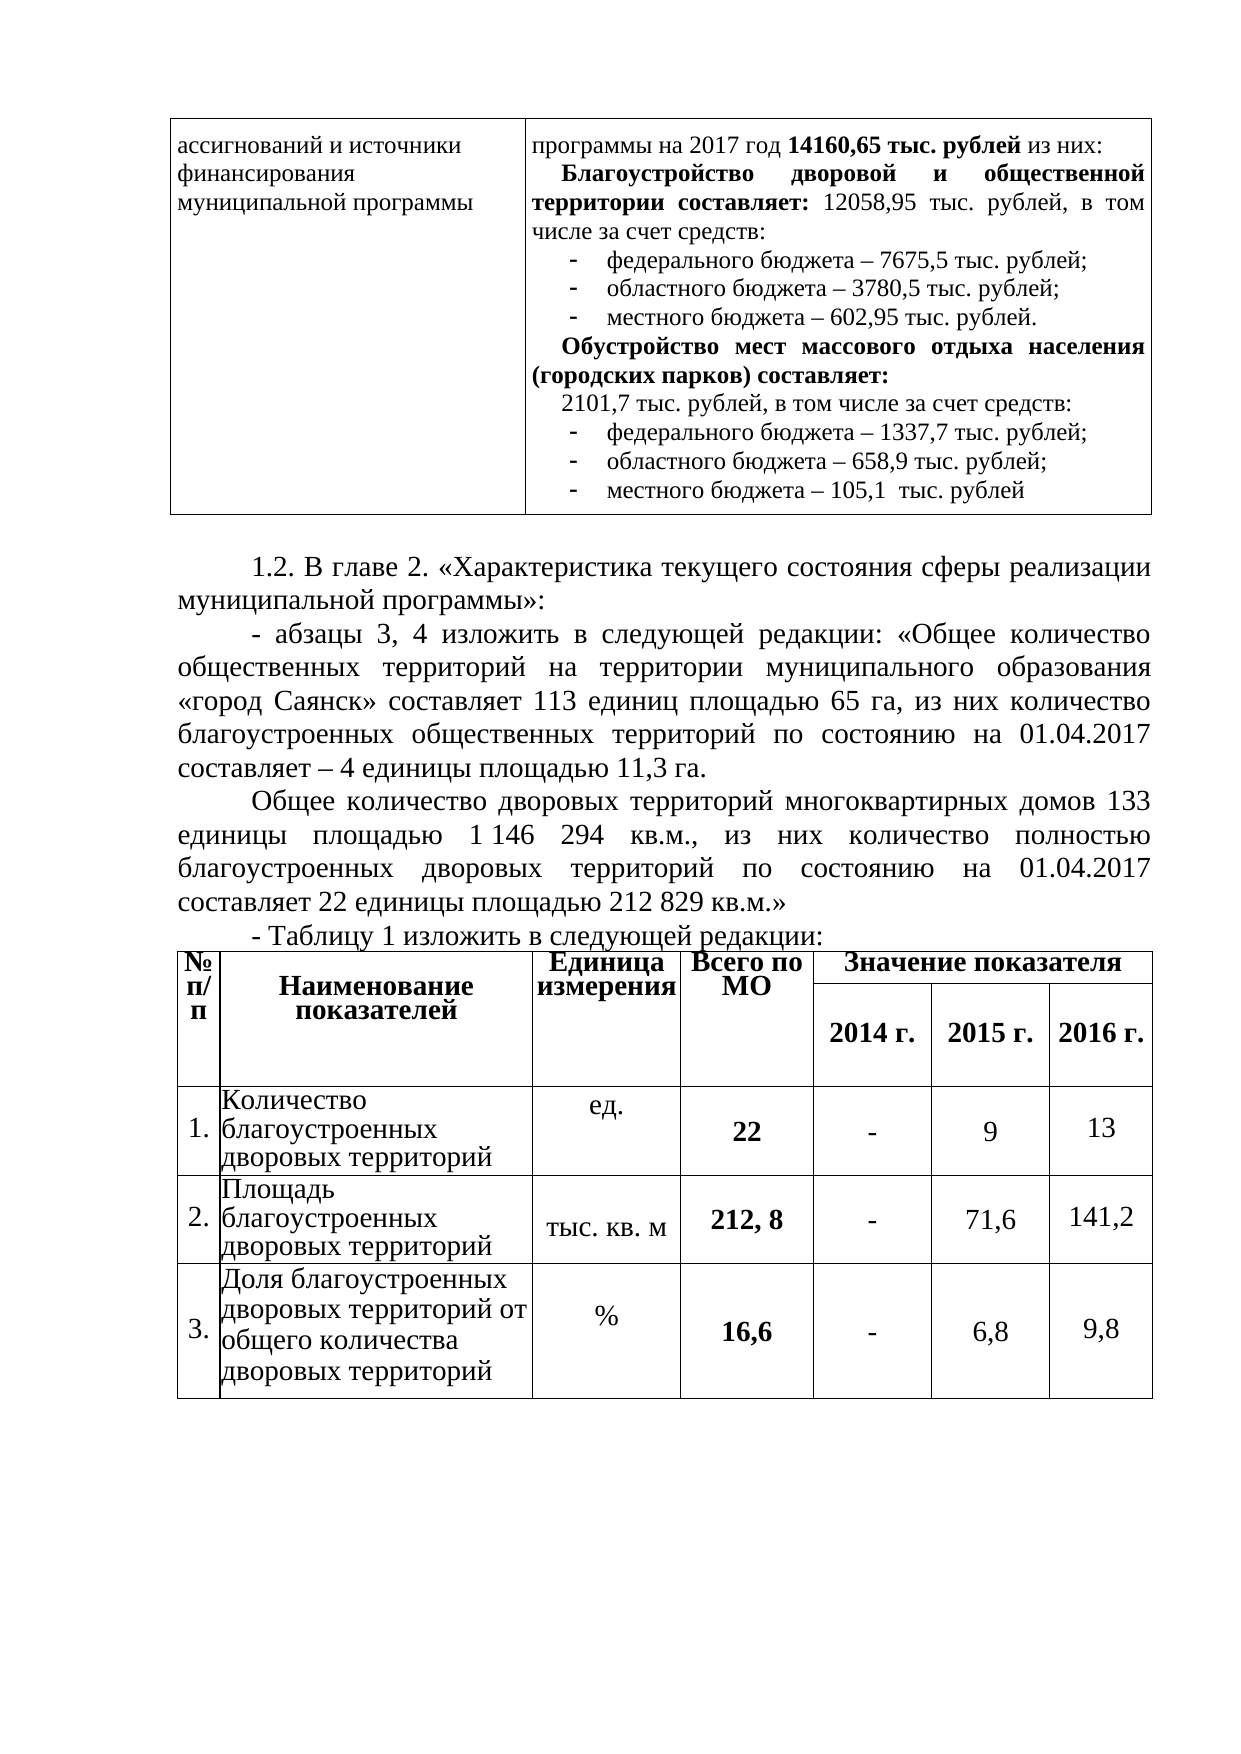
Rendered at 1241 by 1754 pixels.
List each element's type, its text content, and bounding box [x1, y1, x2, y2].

table_header Значение показателя [814, 952, 1152, 983]
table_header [526, 119, 1151, 514]
table_cell 9 [932, 1087, 1049, 1174]
table_cell 9,8 [1050, 1264, 1152, 1398]
table_cell Количество благоустроенных дворовых территорий [221, 1087, 532, 1174]
table_cell 2015 г. [932, 984, 1049, 1086]
text 1.2. В главе 2. «Характеристика текущего состояния сферы реализации муниципальной программы»: [177, 549, 1152, 616]
table_cell 3. [178, 1264, 219, 1398]
table_cell ед. [533, 1087, 680, 1174]
text - абзацы 3, 4 изложить в следующей редакции: «Общее количество общественных территорий на территории муниципального образования «город Саянск» составляет 113 единиц площадью 65 га, из них количество благоустроенных общественных территорий по состоянию на 01.04.2017 составляет – 4 единицы площадью 11,3 га. [177, 616, 1152, 783]
table_cell 2. [178, 1176, 219, 1263]
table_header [171, 119, 525, 514]
table_cell тыс. кв. м [533, 1176, 680, 1263]
table_cell 22 [681, 1087, 813, 1174]
text Общее количество дворовых территорий многоквартирных домов 133 единицы площадью 1 146 294 кв.м., из них количество полностью благоустроенных дворовых территорий по состоянию на 01.04.2017 составляет 22 единицы площадью 212 829 кв.м.» [177, 783, 1152, 918]
table_cell - [814, 1176, 931, 1263]
table_cell 2016 г. [1050, 984, 1152, 1086]
table_header Наименование показателей [221, 952, 532, 1086]
table_cell 71,6 [932, 1176, 1049, 1263]
table_cell Площадь благоустроенных дворовых территорий [221, 1176, 532, 1263]
table_cell 2014 г. [814, 984, 931, 1086]
table_cell 16,6 [681, 1264, 813, 1398]
text - Таблицу 1 изложить в следующей редакции: [177, 918, 1152, 951]
table_cell 212, 8 [681, 1176, 813, 1263]
table_cell - [814, 1264, 931, 1398]
table_cell Доля благоустроенных дворовых территорий от общего количества дворовых территорий [221, 1264, 532, 1398]
table_cell 6,8 [932, 1264, 1049, 1398]
table_cell - [814, 1087, 931, 1174]
table_cell 141,2 [1050, 1176, 1152, 1263]
table_header Всего по МО [681, 952, 813, 1086]
table_cell % [533, 1264, 680, 1398]
table_header Единица измерения [533, 952, 680, 1086]
table_cell 13 [1050, 1087, 1152, 1174]
table_header № п/п [178, 952, 219, 1086]
table_cell 1. [178, 1087, 219, 1174]
